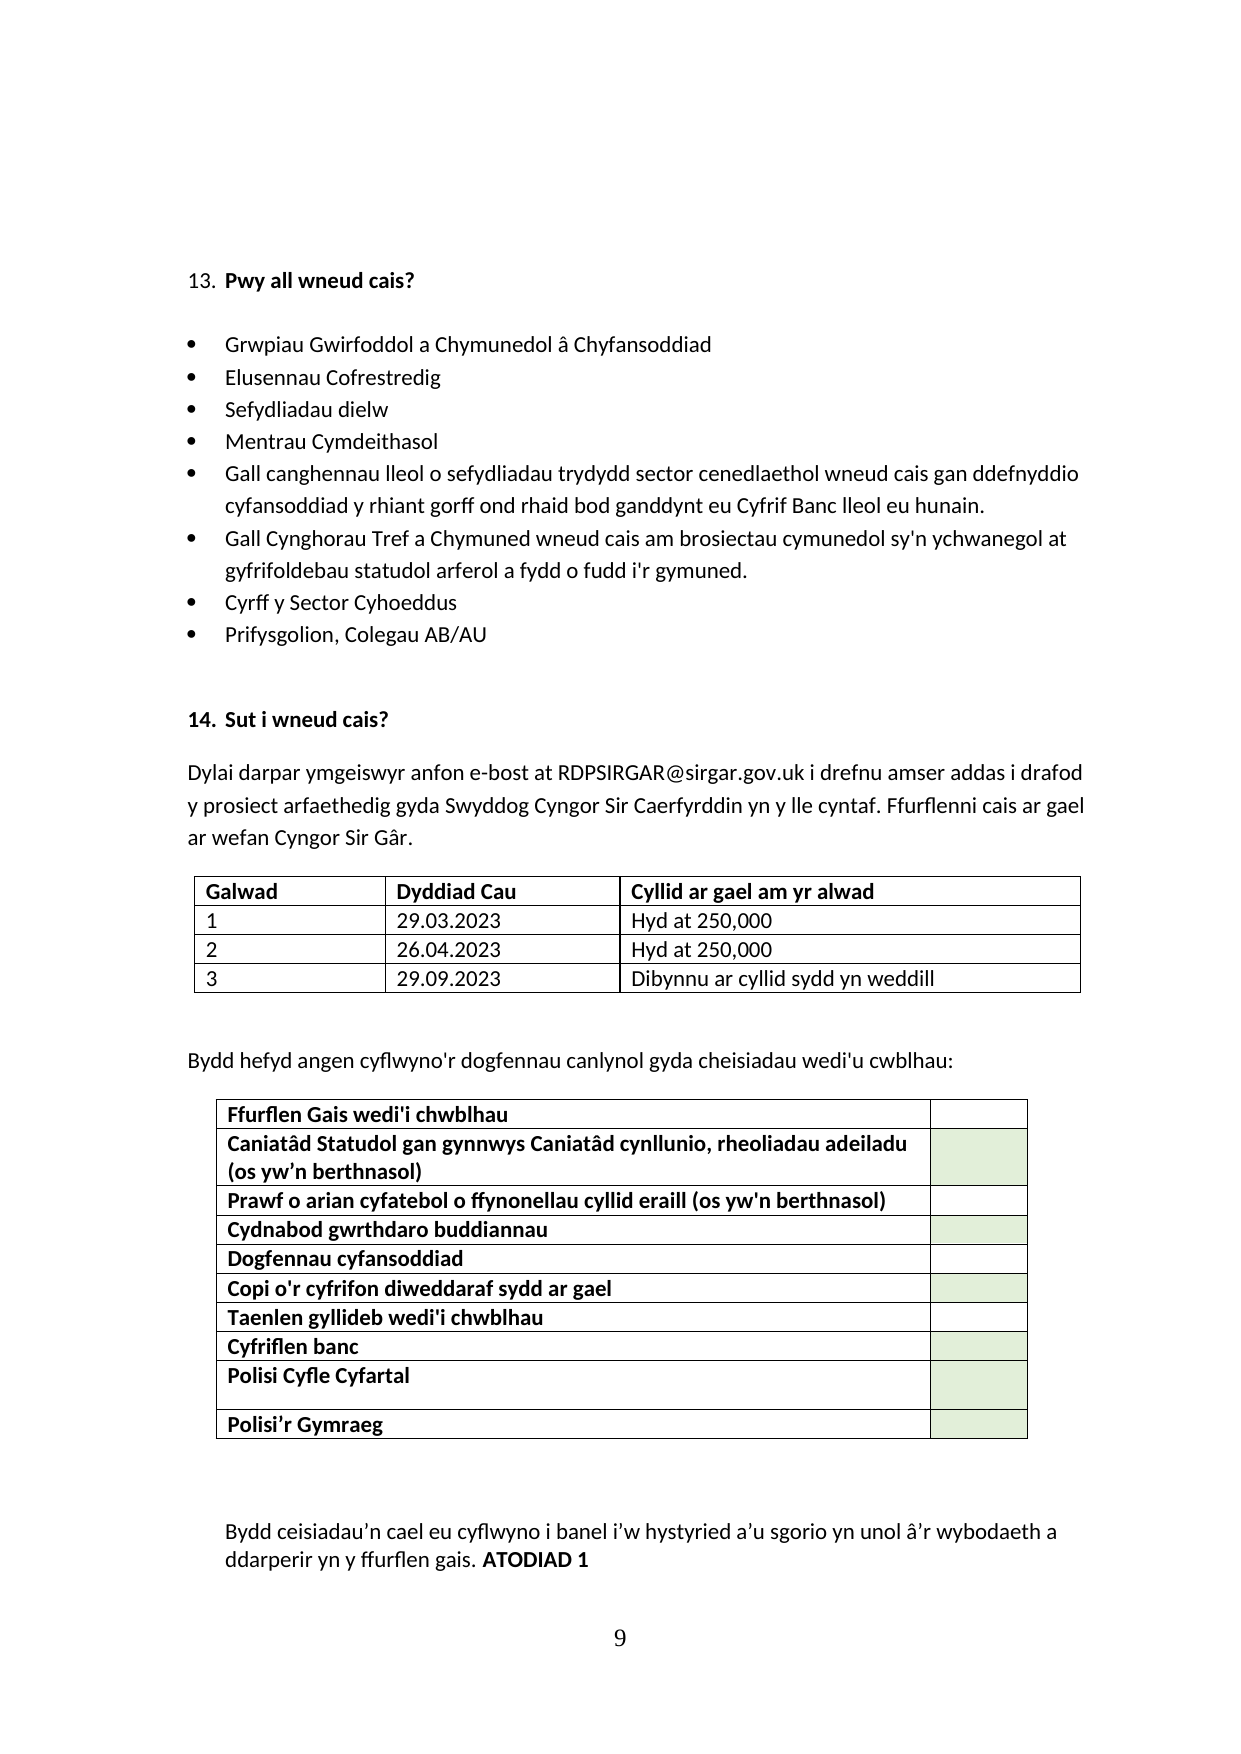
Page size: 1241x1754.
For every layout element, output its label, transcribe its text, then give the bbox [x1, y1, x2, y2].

table_cell Hyd at 250,000 [621, 906, 1080, 934]
table_cell 29.09.2023 [386, 964, 619, 992]
list Gall Cynghorau Tref a Chymuned wneud cais am brosiectau cymunedol sy'n ychwanegol at gyfrifoldebau statudol arferol a fydd o fudd i'r gymuned. [187, 524, 1090, 584]
table_cell [931, 1129, 1027, 1185]
list Sut i wneud cais? [187, 706, 1090, 733]
table_cell Dibynnu ar cyllid sydd yn weddill [621, 964, 1080, 992]
table_cell Hyd at 250,000 [621, 935, 1080, 963]
table_header Dyddiad Cau [386, 877, 619, 905]
text Dylai darpar ymgeiswyr anfon e-bost at RDPSIRGAR@sirgar.gov.uk i drefnu amser addas i drafod y prosiect arfaethedig gyda Swyddog Cyngor Sir Caerfyrddin yn y lle cyntaf. Ffurflenni cais ar gael ar wefan Cyngor Sir Gâr. [187, 758, 1090, 851]
table_cell Cyfriflen banc [217, 1332, 930, 1360]
table_cell 3 [195, 964, 385, 992]
table_cell [931, 1303, 1027, 1331]
table_header Ffurflen Gais wedi'i chwblhau [217, 1100, 930, 1128]
table_header Galwad [195, 877, 385, 905]
table_cell [931, 1245, 1027, 1273]
table_cell [931, 1332, 1027, 1360]
list Prifysgolion, Colegau AB/AU [187, 620, 1090, 648]
table_cell Dogfennau cyfansoddiad [217, 1245, 930, 1273]
list Cyrff y Sector Cyhoeddus [187, 588, 1090, 616]
table_cell Polisi’r Gymraeg [217, 1410, 930, 1438]
list Pwy all wneud cais? [187, 266, 1090, 294]
table_cell 29.03.2023 [386, 906, 619, 934]
list Grwpiau Gwirfoddol a Chymunedol â Chyfansoddiad [187, 331, 1090, 359]
table_cell 26.04.2023 [386, 935, 619, 963]
list Sefydliadau dielw [187, 395, 1090, 423]
list Mentrau Cymdeithasol [187, 427, 1090, 455]
table_cell Caniatâd Statudol gan gynnwys Caniatâd cynllunio, rheoliadau adeiladu (os yw’n berthnasol) [217, 1129, 930, 1185]
table_cell [931, 1274, 1027, 1302]
table_cell Polisi Cyfle Cyfartal [217, 1361, 930, 1409]
list Gall canghennau lleol o sefydliadau trydydd sector cenedlaethol wneud cais gan ddefnyddio cyfansoddiad y rhiant gorff ond rhaid bod ganddynt eu Cyfrif Banc lleol eu hunain. [187, 459, 1090, 519]
table_cell [931, 1410, 1027, 1438]
table_cell Cydnabod gwrthdaro buddiannau [217, 1216, 930, 1243]
table_header Cyllid ar gael am yr alwad [621, 877, 1080, 905]
table_cell 1 [195, 906, 385, 934]
text Bydd hefyd angen cyflwyno'r dogfennau canlynol gyda cheisiadau wedi'u cwblhau: [187, 1046, 1090, 1074]
table_cell Prawf o arian cyfatebol o ffynonellau cyllid eraill (os yw'n berthnasol) [217, 1186, 930, 1214]
table_cell 2 [195, 935, 385, 963]
table_cell [931, 1361, 1027, 1409]
table_header [931, 1100, 1027, 1128]
table_cell [931, 1216, 1027, 1243]
list Elusennau Cofrestredig [187, 363, 1090, 391]
table_cell Copi o'r cyfrifon diweddaraf sydd ar gael [217, 1274, 930, 1302]
table_cell [931, 1186, 1027, 1214]
table_cell Taenlen gyllideb wedi'i chwblhau [217, 1303, 930, 1331]
text Bydd ceisiadau’n cael eu cyflwyno i banel i’w hystyried a’u sgorio yn unol â’r wybodaeth a ddarperir yn y ffurflen gais. ATODIAD 1 [225, 1517, 1090, 1573]
